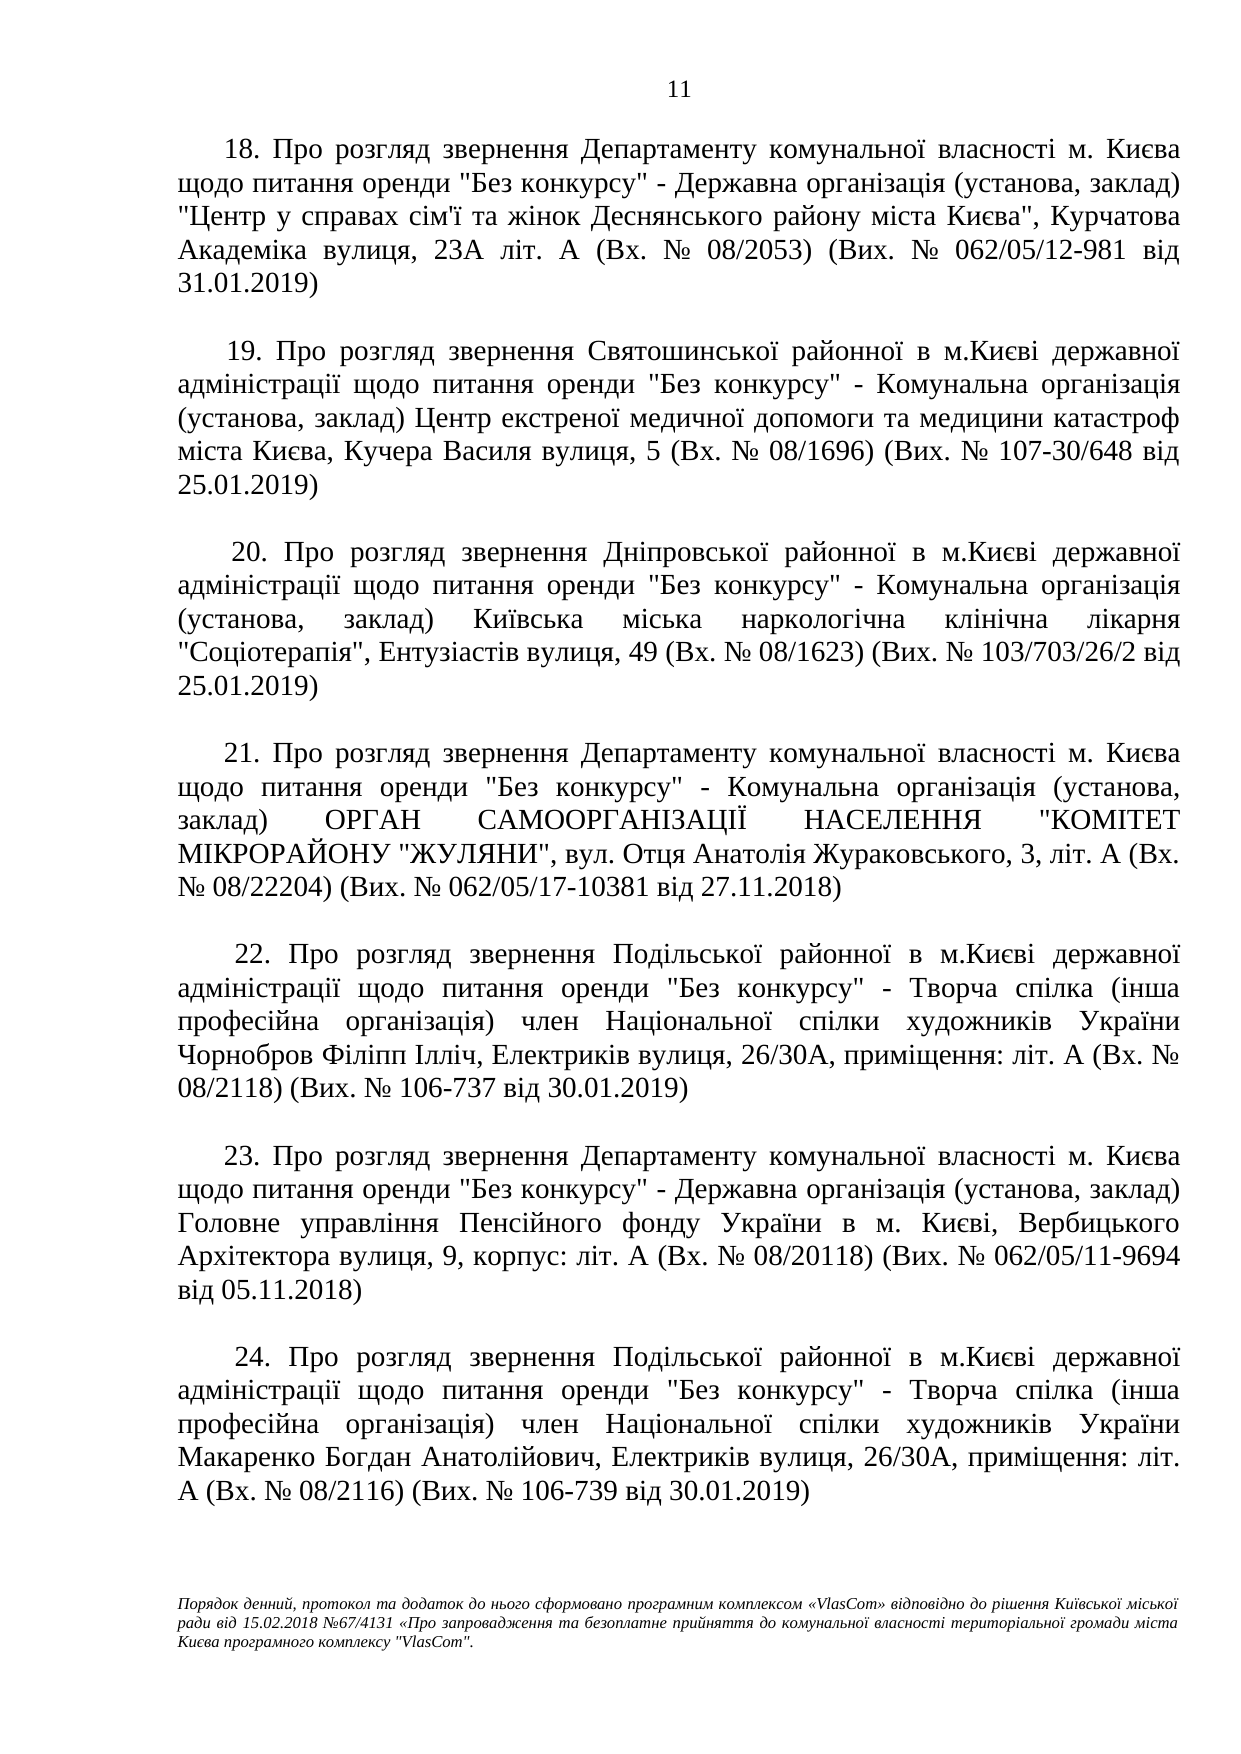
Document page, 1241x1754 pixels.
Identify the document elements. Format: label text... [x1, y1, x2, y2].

text 19. Про розгляд звернення Святошинської районної в м.Києві державної адміністрації щодо питання оренди "Без конкурсу" - Комунальна організація (установа, заклад) Центр екстреної медичної допомоги та медицини катастроф міста Києва, Кучера Василя вулиця, 5 (Вх. № 08/1696) (Вих. № 107-30/648 від 25.01.2019) [177, 333, 1181, 500]
text 20. Про розгляд звернення Дніпровської районної в м.Києві державної адміністрації щодо питання оренди "Без конкурсу" - Комунальна організація (установа, заклад) Київська міська наркологічна клінічна лікарня "Соціотерапія", Ентузіастів вулиця, 49 (Вх. № 08/1623) (Вих. № 103/703/26/2 від 25.01.2019) [177, 534, 1181, 702]
text 23. Про розгляд звернення Департаменту комунальної власності м. Києва щодо питання оренди "Без конкурсу" - Державна організація (установа, заклад) Головне управління Пенсійного фонду України в м. Києві, Вербицького Архітектора вулиця, 9, корпус: літ. А (Вх. № 08/20118) (Вих. № 062/05/11-9694 від 05.11.2018) [177, 1138, 1181, 1305]
text 21. Про розгляд звернення Департаменту комунальної власності м. Києва щодо питання оренди "Без конкурсу" - Комунальна організація (установа, заклад) ОРГАН САМООРГАНІЗАЦІЇ НАСЕЛЕННЯ "КОМІТЕТ МІКРОРАЙОНУ "ЖУЛЯНИ", вул. Отця Анатолія Жураковського, 3, літ. А (Вх. № 08/22204) (Вих. № 062/05/17-10381 від 27.11.2018) [177, 735, 1181, 903]
text 18. Про розгляд звернення Департаменту комунальної власності м. Києва щодо питання оренди "Без конкурсу" - Державна організація (установа, заклад) "Центр у справах сім'ї та жінок Деснянського району міста Києва", Курчатова Академіка вулиця, 23А літ. А (Вх. № 08/2053) (Вих. № 062/05/12-981 від 31.01.2019) [177, 131, 1181, 299]
text 22. Про розгляд звернення Подільської районної в м.Києві державної адміністрації щодо питання оренди "Без конкурсу" - Творча спілка (інша професійна організація) член Національної спілки художників України Чорнобров Філіпп Ілліч, Електриків вулиця, 26/30А, приміщення: літ. А (Вх. № 08/2118) (Вих. № 106-737 від 30.01.2019) [177, 936, 1181, 1104]
text 24. Про розгляд звернення Подільської районної в м.Києві державної адміністрації щодо питання оренди "Без конкурсу" - Творча спілка (інша професійна організація) член Національної спілки художників України Макаренко Богдан Анатолійович, Електриків вулиця, 26/30А, приміщення: літ. А (Вх. № 08/2116) (Вих. № 106-739 від 30.01.2019) [177, 1339, 1181, 1507]
